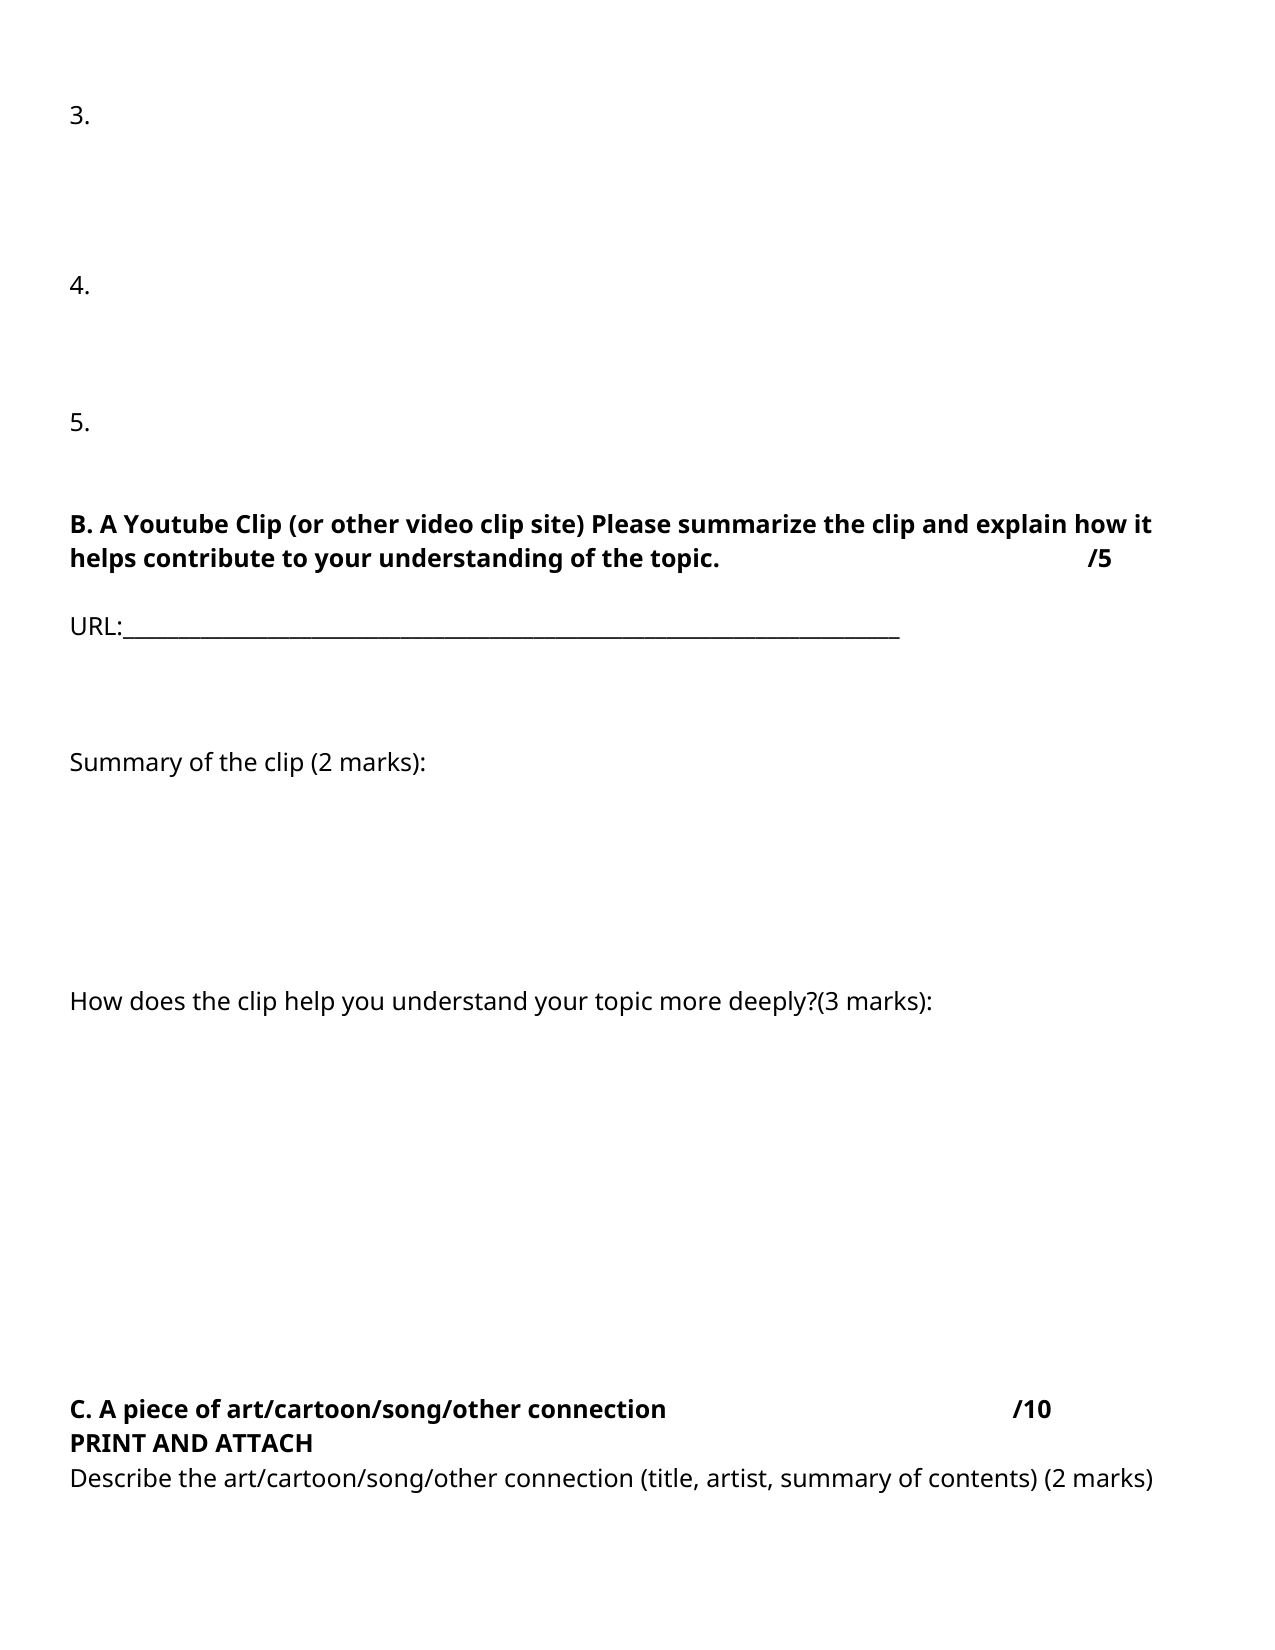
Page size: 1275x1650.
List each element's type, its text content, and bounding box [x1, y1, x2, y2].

text 5. [69, 404, 1206, 438]
text Summary of the clip (2 marks): [69, 745, 1206, 779]
text B. A Youtube Clip (or other video clip site) Please summarize the clip and explain how it helps contribute to your understanding of the topic. /5 [69, 506, 1206, 574]
text Describe the art/cartoon/song/other connection (title, artist, summary of contents) (2 marks) [69, 1460, 1206, 1494]
text PRINT AND ATTACH [69, 1426, 1206, 1460]
text 3. [69, 98, 1206, 132]
text 4. [69, 268, 1206, 302]
text C. A piece of art/cartoon/song/other connection /10 [69, 1392, 1206, 1426]
text How does the clip help you understand your topic more deeply?(3 marks): [69, 983, 1206, 1017]
text URL:______________________________________________________________________ [69, 609, 1206, 643]
